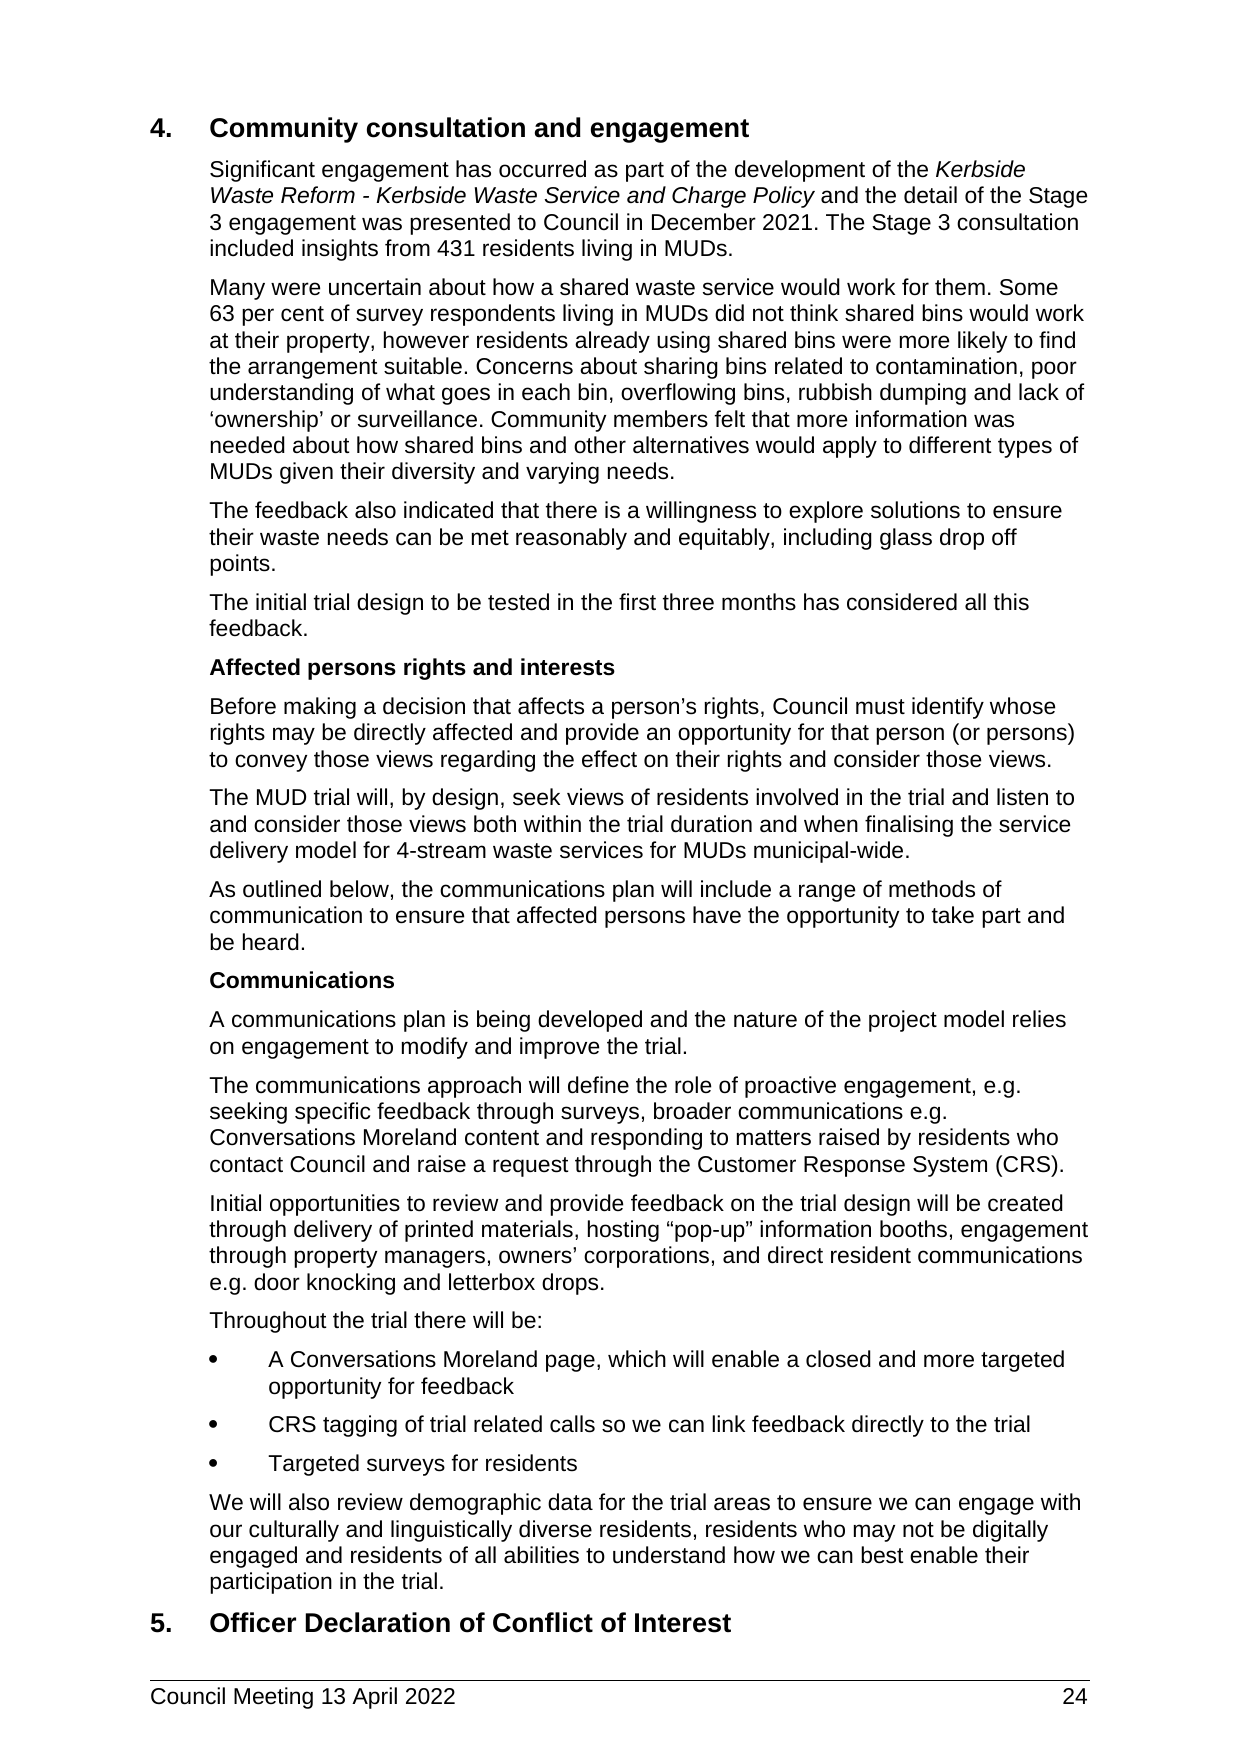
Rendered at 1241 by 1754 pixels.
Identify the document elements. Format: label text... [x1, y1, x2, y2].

text As outlined below, the communications plan will include a range of methods of communication to ensure that affected persons have the opportunity to take part and be heard. [209, 876, 1090, 955]
text  Targeted surveys for residents [209, 1450, 1090, 1477]
text The initial trial design to be tested in the first three months has considered all this feedback. [209, 589, 1090, 641]
text Throughout the trial there will be: [209, 1307, 1090, 1334]
text Affected persons rights and interests [209, 654, 1090, 680]
text  CRS tagging of trial related calls so we can link feedback directly to the trial [209, 1411, 1090, 1438]
text Significant engagement has occurred as part of the development of the Kerbside Waste Reform - Kerbside Waste Service and Charge Policy and the detail of the Stage 3 engagement was presented to Council in December 2021. The Stage 3 consultation included insights from 431 residents living in MUDs. [209, 156, 1090, 261]
text 4. Community consultation and engagement [150, 112, 1090, 143]
text We will also review demographic data for the trial areas to ensure we can engage with our culturally and linguistically diverse residents, residents who may not be digitally engaged and residents of all abilities to understand how we can best enable their participation in the trial. [209, 1489, 1090, 1594]
text A communications plan is being developed and the nature of the project model relies on engagement to modify and improve the trial. [209, 1006, 1090, 1059]
text Before making a decision that affects a person’s rights, Council must identify whose rights may be directly affected and provide an opportunity for that person (or persons) to convey those views regarding the effect on their rights and consider those views. [209, 693, 1090, 772]
text Communications [209, 967, 1090, 994]
text The MUD trial will, by design, seek views of residents involved in the trial and listen to and consider those views both within the trial duration and when finalising the service delivery model for 4-stream waste services for MUDs municipal-wide. [209, 784, 1090, 863]
text 5. Officer Declaration of Conflict of Interest [150, 1607, 1090, 1638]
text Many were uncertain about how a shared waste service would work for them. Some 63 per cent of survey respondents living in MUDs did not think shared bins would work at their property, however residents already using shared bins were more likely to find the arrangement suitable. Concerns about sharing bins related to contamination, poor understanding of what goes in each bin, overflowing bins, rubbish dumping and lack of ‘ownership’ or surveillance. Community members felt that more information was needed about how shared bins and other alternatives would apply to different types of MUDs given their diversity and varying needs. [209, 274, 1090, 485]
text The communications approach will define the role of proactive engagement, e.g. seeking specific feedback through surveys, broader communications e.g. Conversations Moreland content and responding to matters raised by residents who contact Council and raise a request through the Customer Response System (CRS). [209, 1072, 1090, 1177]
text The feedback also indicated that there is a willingness to explore solutions to ensure their waste needs can be met reasonably and equitably, including glass drop off points. [209, 497, 1090, 576]
text  A Conversations Moreland page, which will enable a closed and more targeted opportunity for feedback [209, 1346, 1090, 1399]
text Initial opportunities to review and provide feedback on the trial design will be created through delivery of printed materials, hosting “pop-up” information booths, engagement through property managers, owners’ corporations, and direct resident communications e.g. door knocking and letterbox drops. [209, 1189, 1090, 1295]
